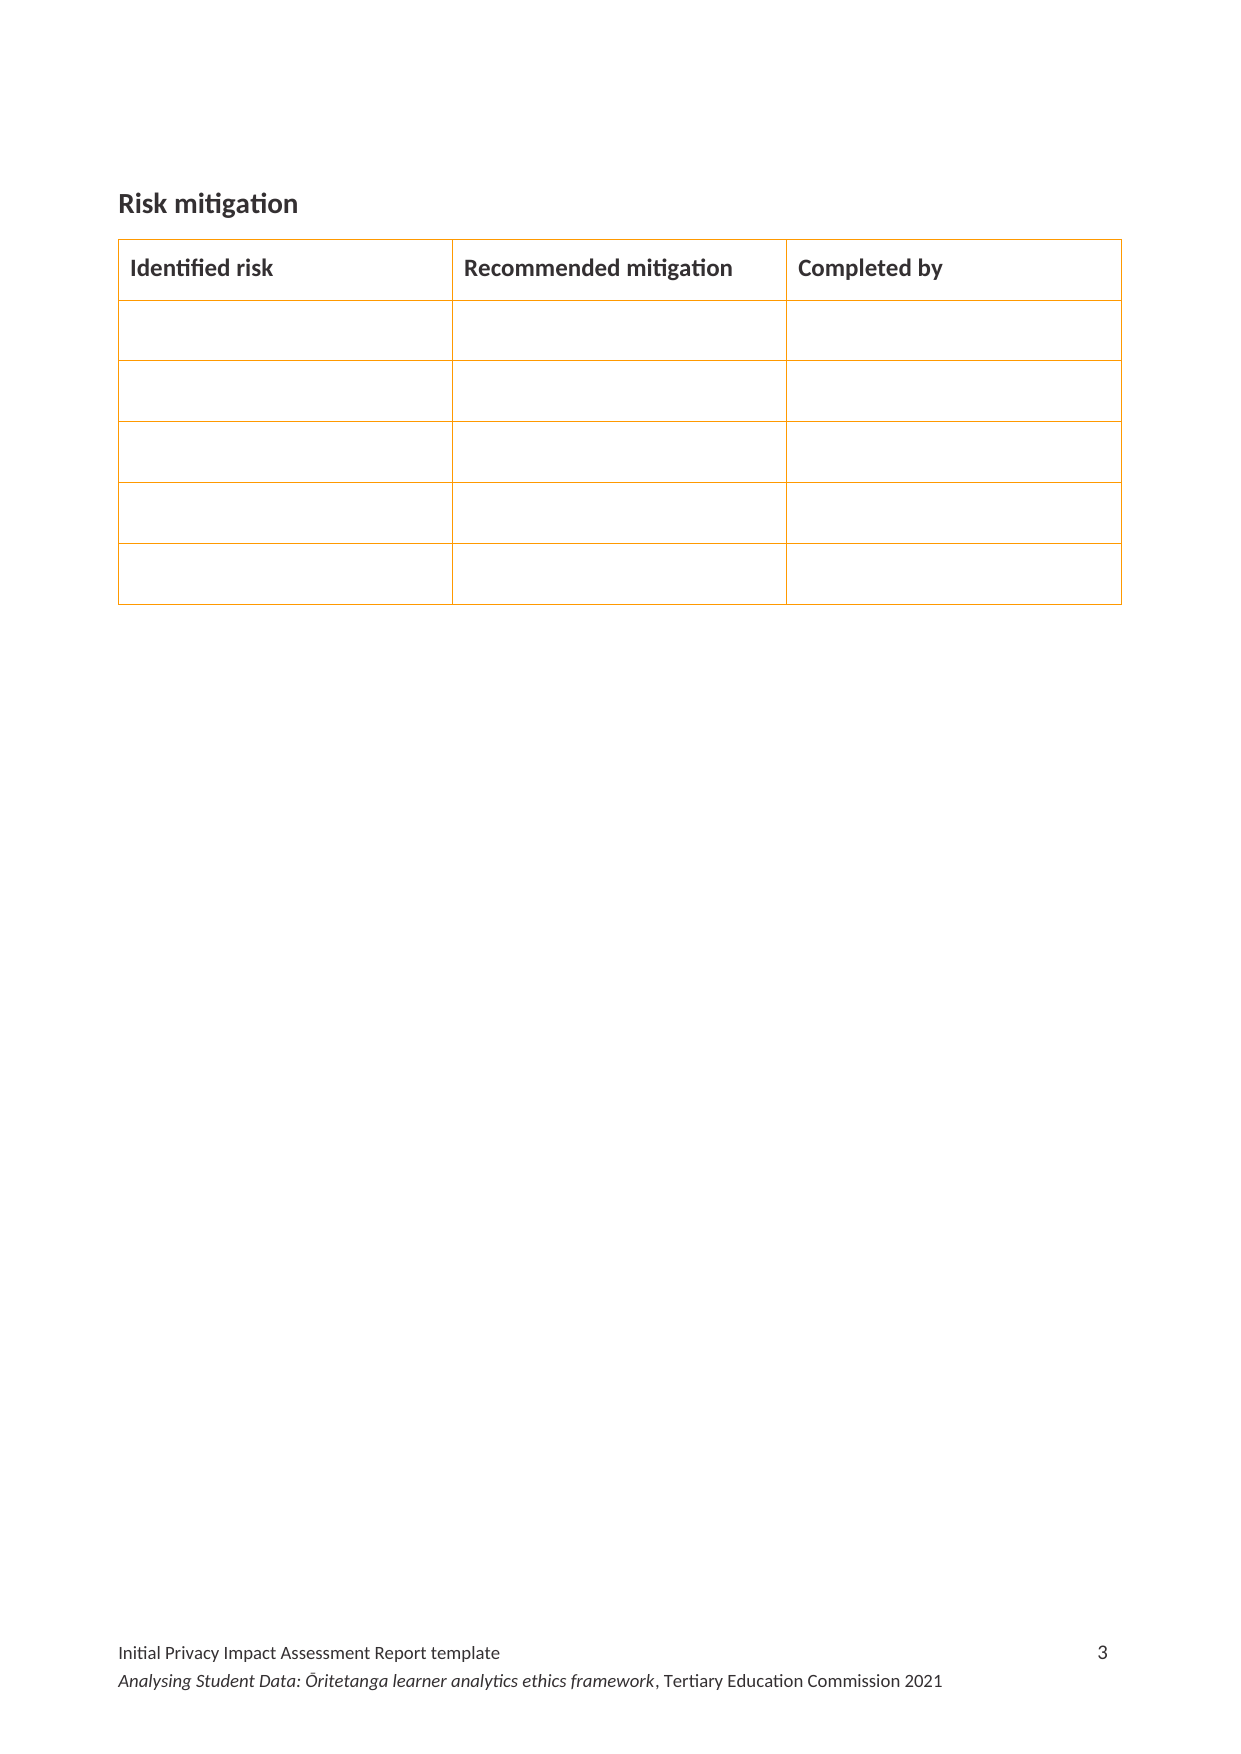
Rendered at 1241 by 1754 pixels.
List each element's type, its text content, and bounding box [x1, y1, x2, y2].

table_cell [787, 361, 1121, 421]
subtitle Risk mitigation [118, 185, 1122, 221]
table_header Recommended mitigation [453, 240, 786, 299]
table_cell [119, 483, 452, 543]
table_cell [453, 301, 786, 360]
table_cell [787, 544, 1121, 604]
table_cell [787, 301, 1121, 360]
table_cell [453, 544, 786, 604]
table_cell [119, 361, 452, 421]
table_header Completed by [787, 240, 1121, 299]
table_cell [119, 422, 452, 482]
table_cell [787, 483, 1121, 543]
table_header Identified risk [119, 240, 452, 299]
table_cell [453, 361, 786, 421]
table_cell [453, 483, 786, 543]
table_cell [119, 301, 452, 360]
table_cell [787, 422, 1121, 482]
table_cell [453, 422, 786, 482]
table_cell [119, 544, 452, 604]
